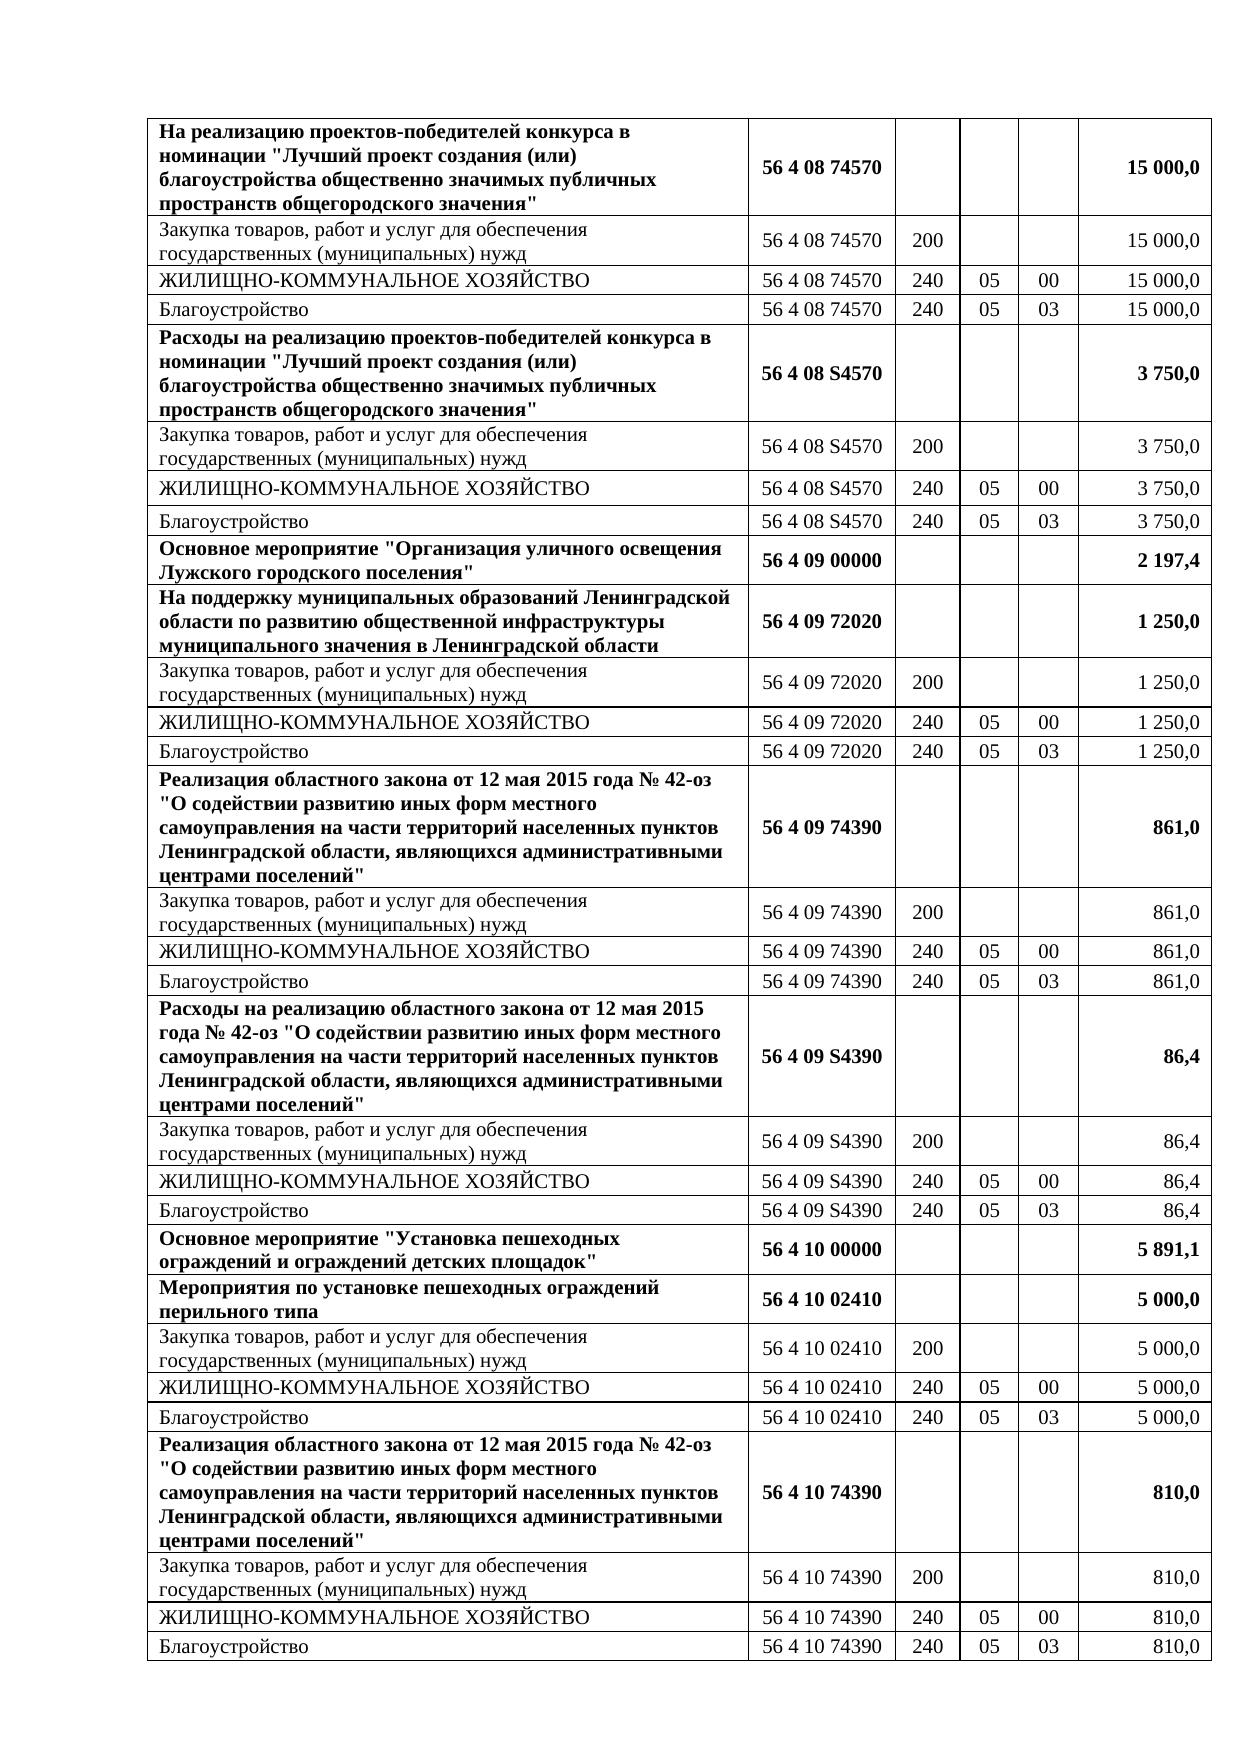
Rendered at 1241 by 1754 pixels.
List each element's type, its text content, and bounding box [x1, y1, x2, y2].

table_cell 00 [1019, 937, 1078, 965]
table_cell 861,0 [1079, 937, 1211, 965]
table_cell [1019, 585, 1078, 657]
table_cell 56 4 10 02410 [749, 1324, 895, 1372]
table_cell 56 4 10 02410 [749, 1275, 895, 1323]
table_cell 5 000,0 [1079, 1403, 1211, 1431]
table_cell 56 4 08 74570 [749, 266, 895, 294]
table_cell 00 [1019, 1166, 1078, 1195]
table_cell 05 [961, 471, 1018, 505]
table_cell [896, 119, 959, 215]
table_cell 56 4 10 74390 [749, 1553, 895, 1601]
table_cell 240 [896, 1373, 959, 1401]
table_cell [961, 1275, 1018, 1323]
table_cell [1019, 996, 1078, 1116]
table_cell 200 [896, 658, 959, 706]
table_cell 05 [961, 266, 1018, 294]
table_cell [961, 996, 1018, 1116]
table_cell 861,0 [1079, 966, 1211, 995]
table_cell 5 000,0 [1079, 1275, 1211, 1323]
table_cell Закупка товаров, работ и услуг для обеспечения государственных (муниципальных) нужд [148, 658, 748, 706]
table_cell [1019, 119, 1078, 215]
table_cell 200 [896, 1324, 959, 1372]
table_cell [896, 325, 959, 421]
table_cell Благоустройство [148, 295, 748, 323]
table_cell 05 [961, 708, 1018, 736]
table_cell Закупка товаров, работ и услуг для обеспечения государственных (муниципальных) нужд [148, 1553, 748, 1601]
table_cell 810,0 [1079, 1553, 1211, 1601]
table_cell 86,4 [1079, 996, 1211, 1116]
table_cell [896, 585, 959, 657]
table_cell 03 [1019, 1632, 1078, 1660]
table_cell [961, 422, 1018, 470]
table_cell 5 000,0 [1079, 1373, 1211, 1401]
table_cell 86,4 [1079, 1196, 1211, 1224]
table_cell 56 4 08 74570 [749, 119, 895, 215]
table_cell 240 [896, 708, 959, 736]
table_cell 200 [896, 216, 959, 264]
table_cell 86,4 [1079, 1117, 1211, 1165]
table_cell Основное мероприятие "Организация уличного освещения Лужского городского поселения" [148, 536, 748, 584]
table_cell На реализацию проектов-победителей конкурса в номинации "Лучший проект создания (или) благоустройства общественно значимых публичных пространств общегородского значения" [148, 119, 748, 215]
table_cell [1019, 216, 1078, 264]
table_cell Реализация областного закона от 12 мая 2015 года № 42-оз "О содействии развитию иных форм местного самоуправления на части территорий населенных пунктов Ленинградской области, являющихся административными центрами поселений" [148, 1432, 748, 1552]
table_cell 56 4 10 74390 [749, 1603, 895, 1631]
table_cell 3 750,0 [1079, 422, 1211, 470]
table_cell [1019, 325, 1078, 421]
table_cell [1019, 1117, 1078, 1165]
table_cell 56 4 09 72020 [749, 708, 895, 736]
table_cell [896, 1432, 959, 1552]
table_cell 56 4 08 S4570 [749, 325, 895, 421]
table_cell 56 4 10 02410 [749, 1403, 895, 1431]
table_cell 56 4 08 74570 [749, 216, 895, 264]
table_cell 56 4 09 00000 [749, 536, 895, 584]
table_cell 05 [961, 1166, 1018, 1195]
table_cell 240 [896, 737, 959, 765]
table_cell [961, 325, 1018, 421]
table_cell 200 [896, 888, 959, 936]
table_cell 15 000,0 [1079, 216, 1211, 264]
table_cell [961, 216, 1018, 264]
table_cell [1019, 1324, 1078, 1372]
table_cell 03 [1019, 966, 1078, 995]
table_cell 56 4 09 72020 [749, 737, 895, 765]
table_cell 240 [896, 471, 959, 505]
table_cell [961, 1324, 1018, 1372]
table_cell ЖИЛИЩНО-КОММУНАЛЬНОЕ ХОЗЯЙСТВО [148, 708, 748, 736]
table_cell [961, 1553, 1018, 1601]
table_cell 03 [1019, 295, 1078, 323]
table_cell Благоустройство [148, 737, 748, 765]
table_cell 15 000,0 [1079, 295, 1211, 323]
table_cell 56 4 09 72020 [749, 585, 895, 657]
table_cell [1019, 1553, 1078, 1601]
table_cell Благоустройство [148, 1403, 748, 1431]
table_cell 3 750,0 [1079, 325, 1211, 421]
table_cell 240 [896, 1196, 959, 1224]
table_cell 05 [961, 737, 1018, 765]
table_cell 56 4 09 72020 [749, 658, 895, 706]
table_cell [1019, 658, 1078, 706]
table_cell [1019, 766, 1078, 887]
table_cell 810,0 [1079, 1632, 1211, 1660]
table_cell 200 [896, 422, 959, 470]
table_cell 05 [961, 1403, 1018, 1431]
table_cell Расходы на реализацию проектов-победителей конкурса в номинации "Лучший проект создания (или) благоустройства общественно значимых публичных пространств общегородского значения" [148, 325, 748, 421]
table_cell 05 [961, 1632, 1018, 1660]
table_cell 56 4 08 74570 [749, 295, 895, 323]
table_cell ЖИЛИЩНО-КОММУНАЛЬНОЕ ХОЗЯЙСТВО [148, 937, 748, 965]
table_cell 861,0 [1079, 888, 1211, 936]
table_cell 05 [961, 1373, 1018, 1401]
table_cell ЖИЛИЩНО-КОММУНАЛЬНОЕ ХОЗЯЙСТВО [148, 1166, 748, 1195]
table_cell [961, 766, 1018, 887]
table_cell 03 [1019, 506, 1078, 535]
table_cell 56 4 10 02410 [749, 1373, 895, 1401]
table_cell 00 [1019, 471, 1078, 505]
table_cell 05 [961, 1603, 1018, 1631]
table_cell 00 [1019, 1373, 1078, 1401]
table_cell 200 [896, 1117, 959, 1165]
table_cell 56 4 09 S4390 [749, 1196, 895, 1224]
table_cell 56 4 09 S4390 [749, 1117, 895, 1165]
table_cell 5 891,1 [1079, 1225, 1211, 1273]
table_cell [1019, 1432, 1078, 1552]
table_cell 00 [1019, 708, 1078, 736]
table_cell 1 250,0 [1079, 658, 1211, 706]
table_cell 240 [896, 937, 959, 965]
table_cell [1019, 1225, 1078, 1273]
table_cell [961, 119, 1018, 215]
table_cell 2 197,4 [1079, 536, 1211, 584]
table_cell 1 250,0 [1079, 708, 1211, 736]
table_cell 03 [1019, 1403, 1078, 1431]
table_cell 05 [961, 295, 1018, 323]
table_cell [896, 1225, 959, 1273]
table_cell Реализация областного закона от 12 мая 2015 года № 42-оз "О содействии развитию иных форм местного самоуправления на части территорий населенных пунктов Ленинградской области, являющихся административными центрами поселений" [148, 766, 748, 887]
table_cell 240 [896, 1166, 959, 1195]
table_cell [896, 766, 959, 887]
table_cell Благоустройство [148, 506, 748, 535]
table_cell [896, 536, 959, 584]
table_cell ЖИЛИЩНО-КОММУНАЛЬНОЕ ХОЗЯЙСТВО [148, 266, 748, 294]
table_cell ЖИЛИЩНО-КОММУНАЛЬНОЕ ХОЗЯЙСТВО [148, 1373, 748, 1401]
table_cell [961, 536, 1018, 584]
table_cell 56 4 10 00000 [749, 1225, 895, 1273]
table_cell [961, 888, 1018, 936]
table_cell [961, 1432, 1018, 1552]
table_cell [961, 585, 1018, 657]
table_cell 56 4 08 S4570 [749, 506, 895, 535]
table_cell 03 [1019, 1196, 1078, 1224]
table_cell Благоустройство [148, 1632, 748, 1660]
table_cell 1 250,0 [1079, 737, 1211, 765]
table_cell Закупка товаров, работ и услуг для обеспечения государственных (муниципальных) нужд [148, 1324, 748, 1372]
table_cell 56 4 10 74390 [749, 1432, 895, 1552]
table_cell 240 [896, 1403, 959, 1431]
table_cell 56 4 08 S4570 [749, 422, 895, 470]
table_cell [1019, 422, 1078, 470]
table_cell [1019, 888, 1078, 936]
table_cell 56 4 09 74390 [749, 766, 895, 887]
table_cell 86,4 [1079, 1166, 1211, 1195]
table_cell Закупка товаров, работ и услуг для обеспечения государственных (муниципальных) нужд [148, 888, 748, 936]
table_cell [961, 1225, 1018, 1273]
table_cell 240 [896, 506, 959, 535]
table_cell Закупка товаров, работ и услуг для обеспечения государственных (муниципальных) нужд [148, 216, 748, 264]
table_cell 56 4 09 74390 [749, 966, 895, 995]
table_cell 05 [961, 506, 1018, 535]
table_cell 240 [896, 295, 959, 323]
table_cell 56 4 09 S4390 [749, 996, 895, 1116]
table_cell 56 4 09 S4390 [749, 1166, 895, 1195]
table_cell 00 [1019, 1603, 1078, 1631]
table_cell 05 [961, 1196, 1018, 1224]
table_cell [896, 996, 959, 1116]
table_cell 56 4 10 74390 [749, 1632, 895, 1660]
table_cell Мероприятия по установке пешеходных ограждений перильного типа [148, 1275, 748, 1323]
table_cell 05 [961, 966, 1018, 995]
table_cell 200 [896, 1553, 959, 1601]
table_cell Благоустройство [148, 1196, 748, 1224]
table_cell Благоустройство [148, 966, 748, 995]
table_cell Закупка товаров, работ и услуг для обеспечения государственных (муниципальных) нужд [148, 422, 748, 470]
table_cell 1 250,0 [1079, 585, 1211, 657]
table_cell ЖИЛИЩНО-КОММУНАЛЬНОЕ ХОЗЯЙСТВО [148, 1603, 748, 1631]
table_cell 05 [961, 937, 1018, 965]
table_cell Закупка товаров, работ и услуг для обеспечения государственных (муниципальных) нужд [148, 1117, 748, 1165]
table_cell 56 4 08 S4570 [749, 471, 895, 505]
table_cell 56 4 09 74390 [749, 888, 895, 936]
table_cell 810,0 [1079, 1603, 1211, 1631]
table_cell 240 [896, 1603, 959, 1631]
table_cell 56 4 09 74390 [749, 937, 895, 965]
table_cell 240 [896, 966, 959, 995]
table_cell 3 750,0 [1079, 471, 1211, 505]
table_cell [1019, 536, 1078, 584]
table_cell 240 [896, 1632, 959, 1660]
table_cell 00 [1019, 266, 1078, 294]
table_cell Основное мероприятие "Установка пешеходных ограждений и ограждений детских площадок" [148, 1225, 748, 1273]
table_cell 240 [896, 266, 959, 294]
table_cell [896, 1275, 959, 1323]
table_cell 810,0 [1079, 1432, 1211, 1552]
table_cell 15 000,0 [1079, 266, 1211, 294]
table_cell 3 750,0 [1079, 506, 1211, 535]
table_cell 5 000,0 [1079, 1324, 1211, 1372]
table_cell 03 [1019, 737, 1078, 765]
table_cell Расходы на реализацию областного закона от 12 мая 2015 года № 42-оз "О содействии развитию иных форм местного самоуправления на части территорий населенных пунктов Ленинградской области, являющихся административными центрами поселений" [148, 996, 748, 1116]
table_cell ЖИЛИЩНО-КОММУНАЛЬНОЕ ХОЗЯЙСТВО [148, 471, 748, 505]
table_cell 15 000,0 [1079, 119, 1211, 215]
table_cell [961, 658, 1018, 706]
table_cell [1019, 1275, 1078, 1323]
table_cell 861,0 [1079, 766, 1211, 887]
table_cell [961, 1117, 1018, 1165]
table_cell На поддержку муниципальных образований Ленинградской области по развитию общественной инфраструктуры муниципального значения в Ленинградской области [148, 585, 748, 657]
